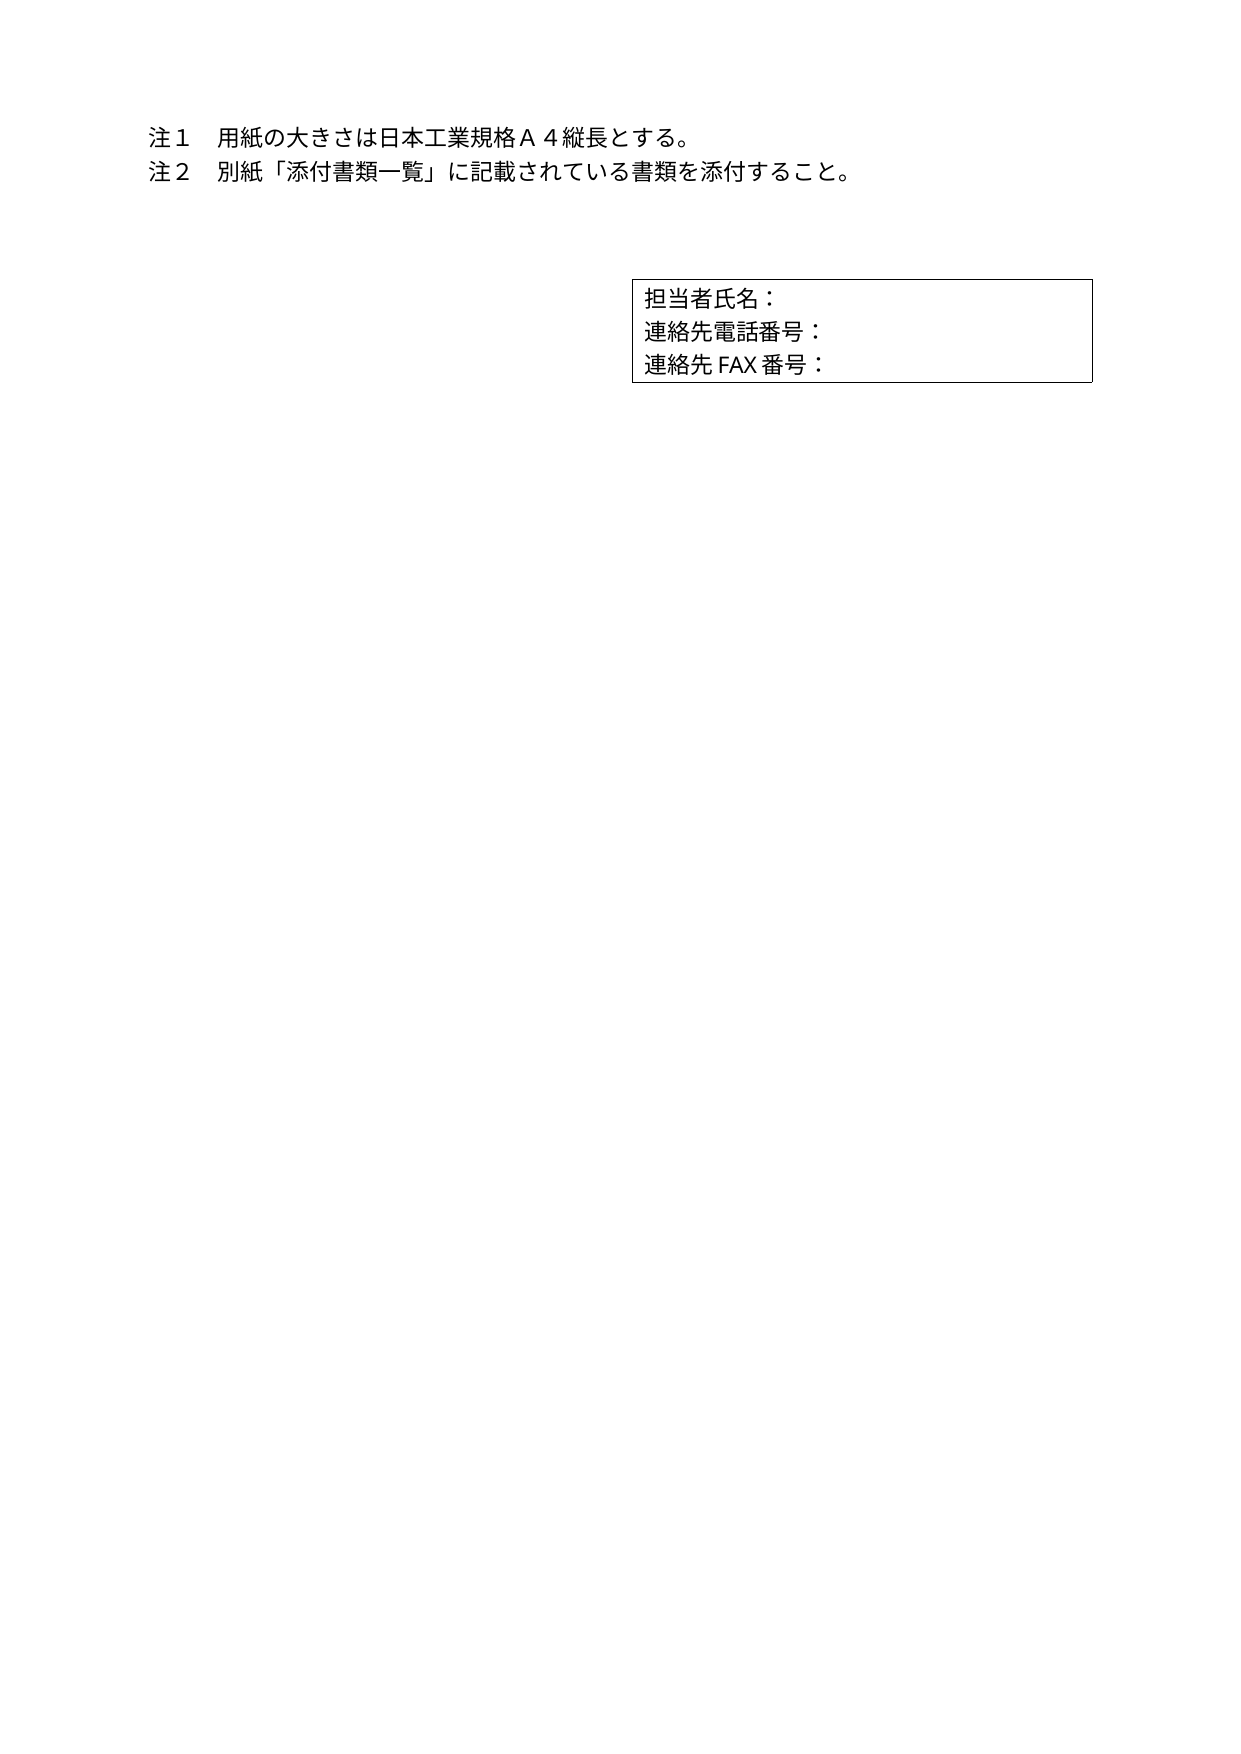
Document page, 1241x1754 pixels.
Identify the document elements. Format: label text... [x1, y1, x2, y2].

text 注２ 別紙「添付書類一覧」に記載されている書類を添付すること。 [148, 153, 1092, 187]
text 注１ 用紙の大きさは日本工業規格Ａ４縦長とする。 [148, 119, 1092, 153]
